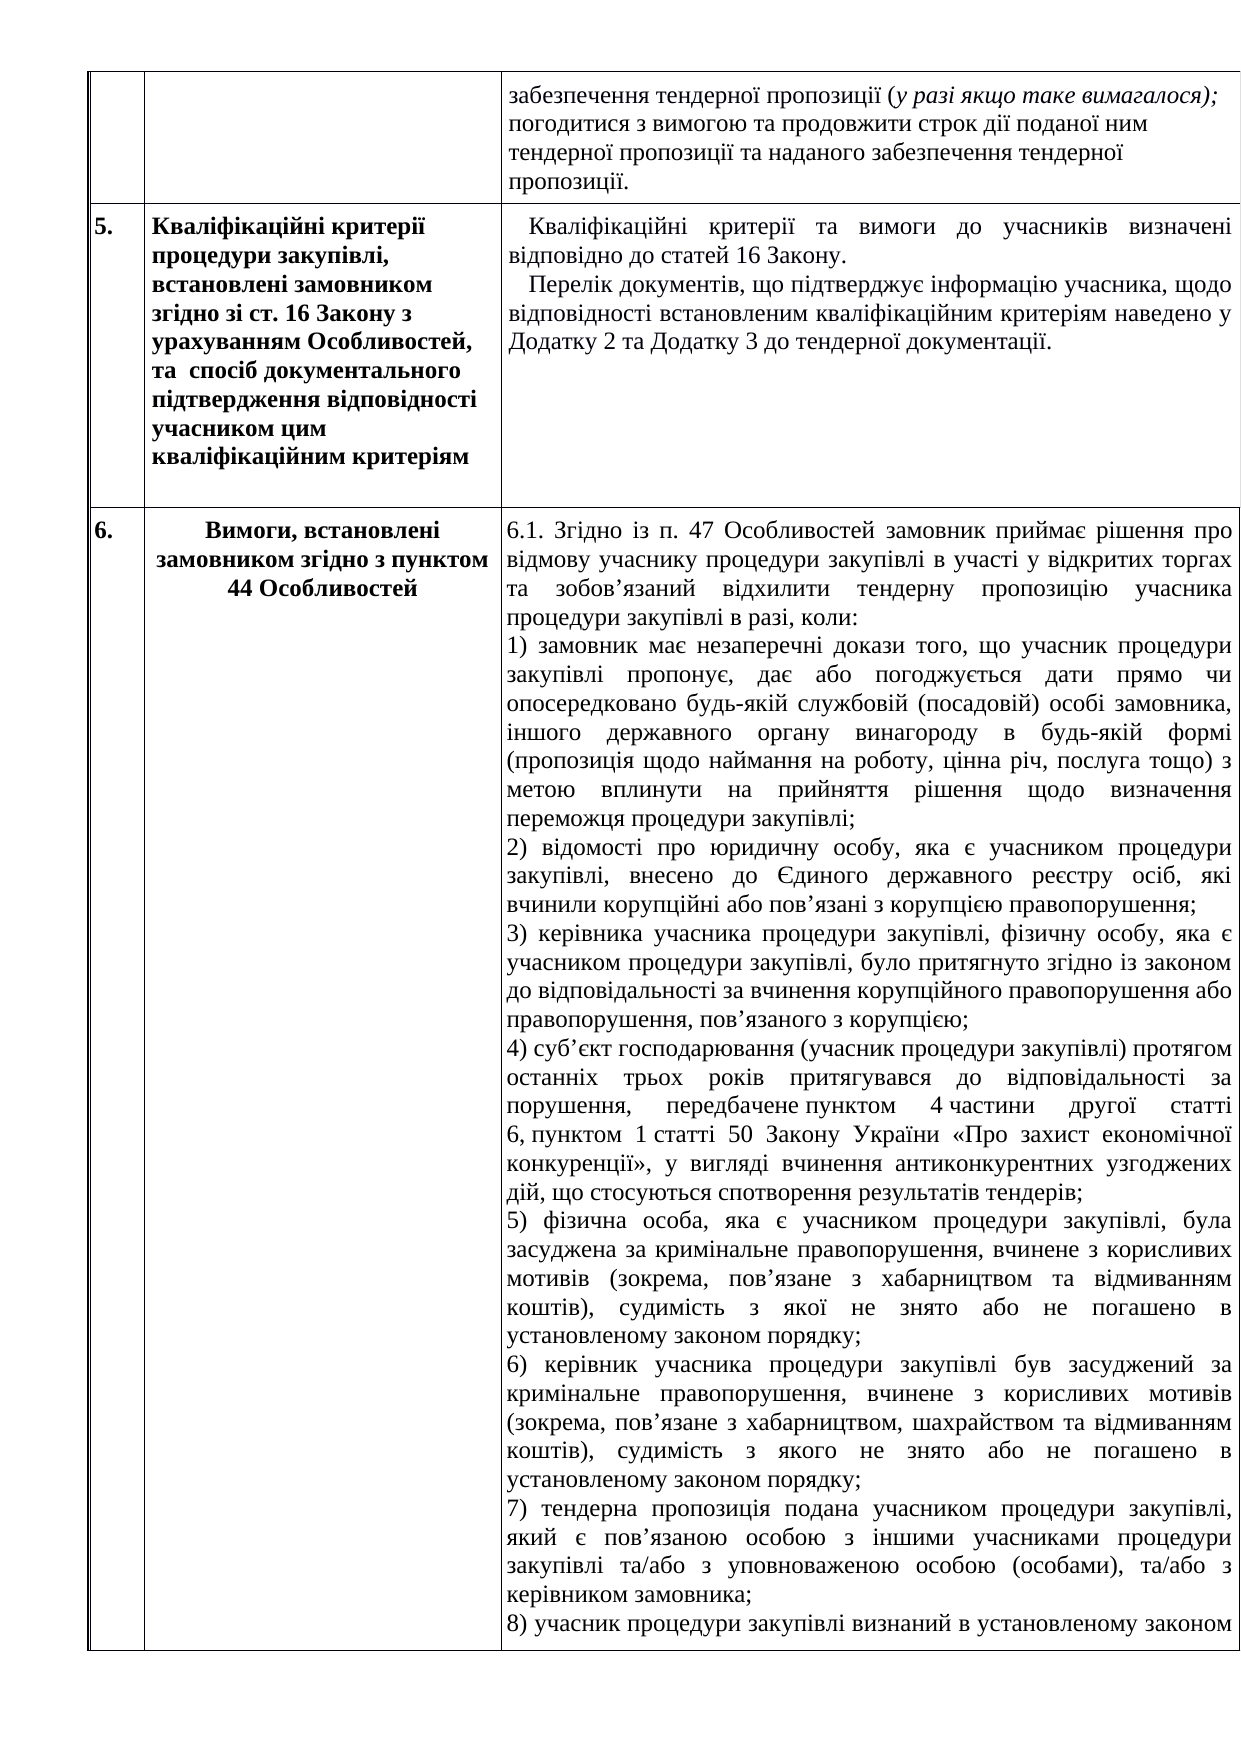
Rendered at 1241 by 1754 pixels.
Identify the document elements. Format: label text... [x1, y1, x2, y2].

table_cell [502, 72, 1240, 202]
table_cell Кваліфікаційні критерії процедури закупівлі, встановлені замовником згідно зі ст. 16 Закону з урахуванням Особливостей, та спосіб документального підтвердження відповідності учасником цим кваліфікаційним критеріям [145, 204, 501, 507]
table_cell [145, 72, 501, 202]
table_cell 5. [91, 204, 144, 507]
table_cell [145, 508, 501, 1650]
table_cell 4. [91, 72, 144, 202]
table_cell 6. [91, 508, 144, 1650]
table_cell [502, 508, 1239, 1650]
table_cell Кваліфікаційні критерії та вимоги до учасників визначені відповідно до статей 16 Закону. Перелік документів, що підтверджує інформацію учасника, щодо відповідності встановленим кваліфікаційним критеріям наведено у Додатку 2 та Додатку 3 до тендерної документації. [502, 204, 1240, 507]
